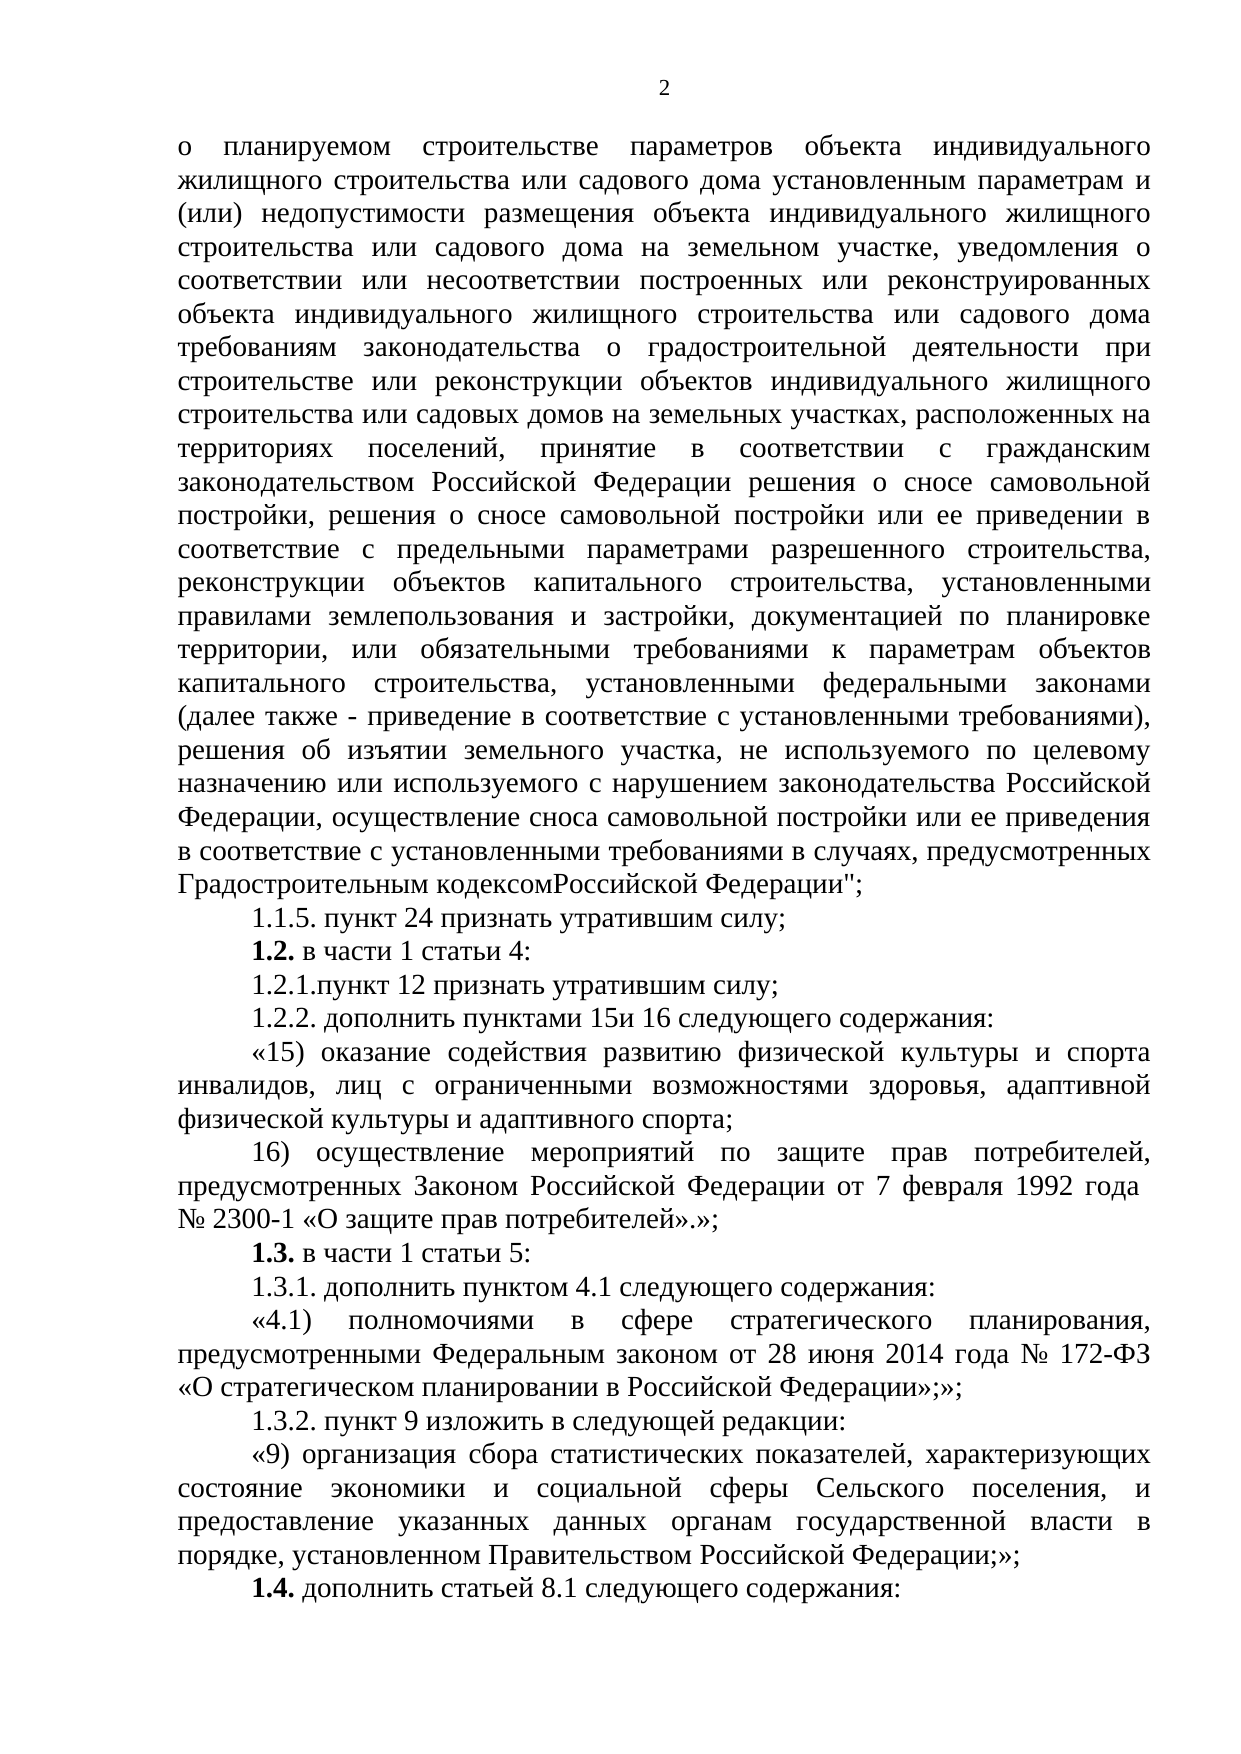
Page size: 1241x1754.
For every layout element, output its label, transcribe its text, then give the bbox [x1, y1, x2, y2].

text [177, 128, 1152, 900]
text «15) оказание содействия развитию физической культуры и спорта инвалидов, лиц с ограниченными возможностями здоровья, адаптивной физической культуры и адаптивного спорта; [177, 1034, 1152, 1134]
text «4.1) полномочиями в сфере стратегического планирования, предусмотренными Федеральным законом от 28 июня 2014 года № 172-ФЗ «О стратегическом планировании в Российской Федерации»;»; [177, 1302, 1152, 1403]
text «9) организация сбора статистических показателей, характеризующих состояние экономики и социальной сферы Сельского поселения, и предоставление указанных данных органам государственной власти в порядке, установленном Правительством Российской Федерации;»; [177, 1436, 1152, 1571]
text 1.3.2. пункт 9 изложить в следующей редакции: [177, 1403, 1152, 1436]
text 16) осуществление мероприятий по защите прав потребителей, предусмотренных Законом Российской Федерации от 7 февраля 1992 года № 2300-1 «О защите прав потребителей».»; [177, 1134, 1152, 1235]
text 1.4. дополнить статьей 8.1 следующего содержания: [177, 1571, 1152, 1604]
text 1.3.1. дополнить пунктом 4.1 следующего содержания: [177, 1269, 1152, 1302]
text 1.2.1.пункт 12 признать утратившим силу; [177, 967, 1152, 1000]
text 1.2.2. дополнить пунктами 15и 16 следующего содержания: [177, 1000, 1152, 1034]
text 1.2. в части 1 статьи 4: [177, 933, 1152, 967]
text 1.3. в части 1 статьи 5: [177, 1235, 1152, 1269]
text 1.1.5. пункт 24 признать утратившим силу; [177, 900, 1152, 933]
